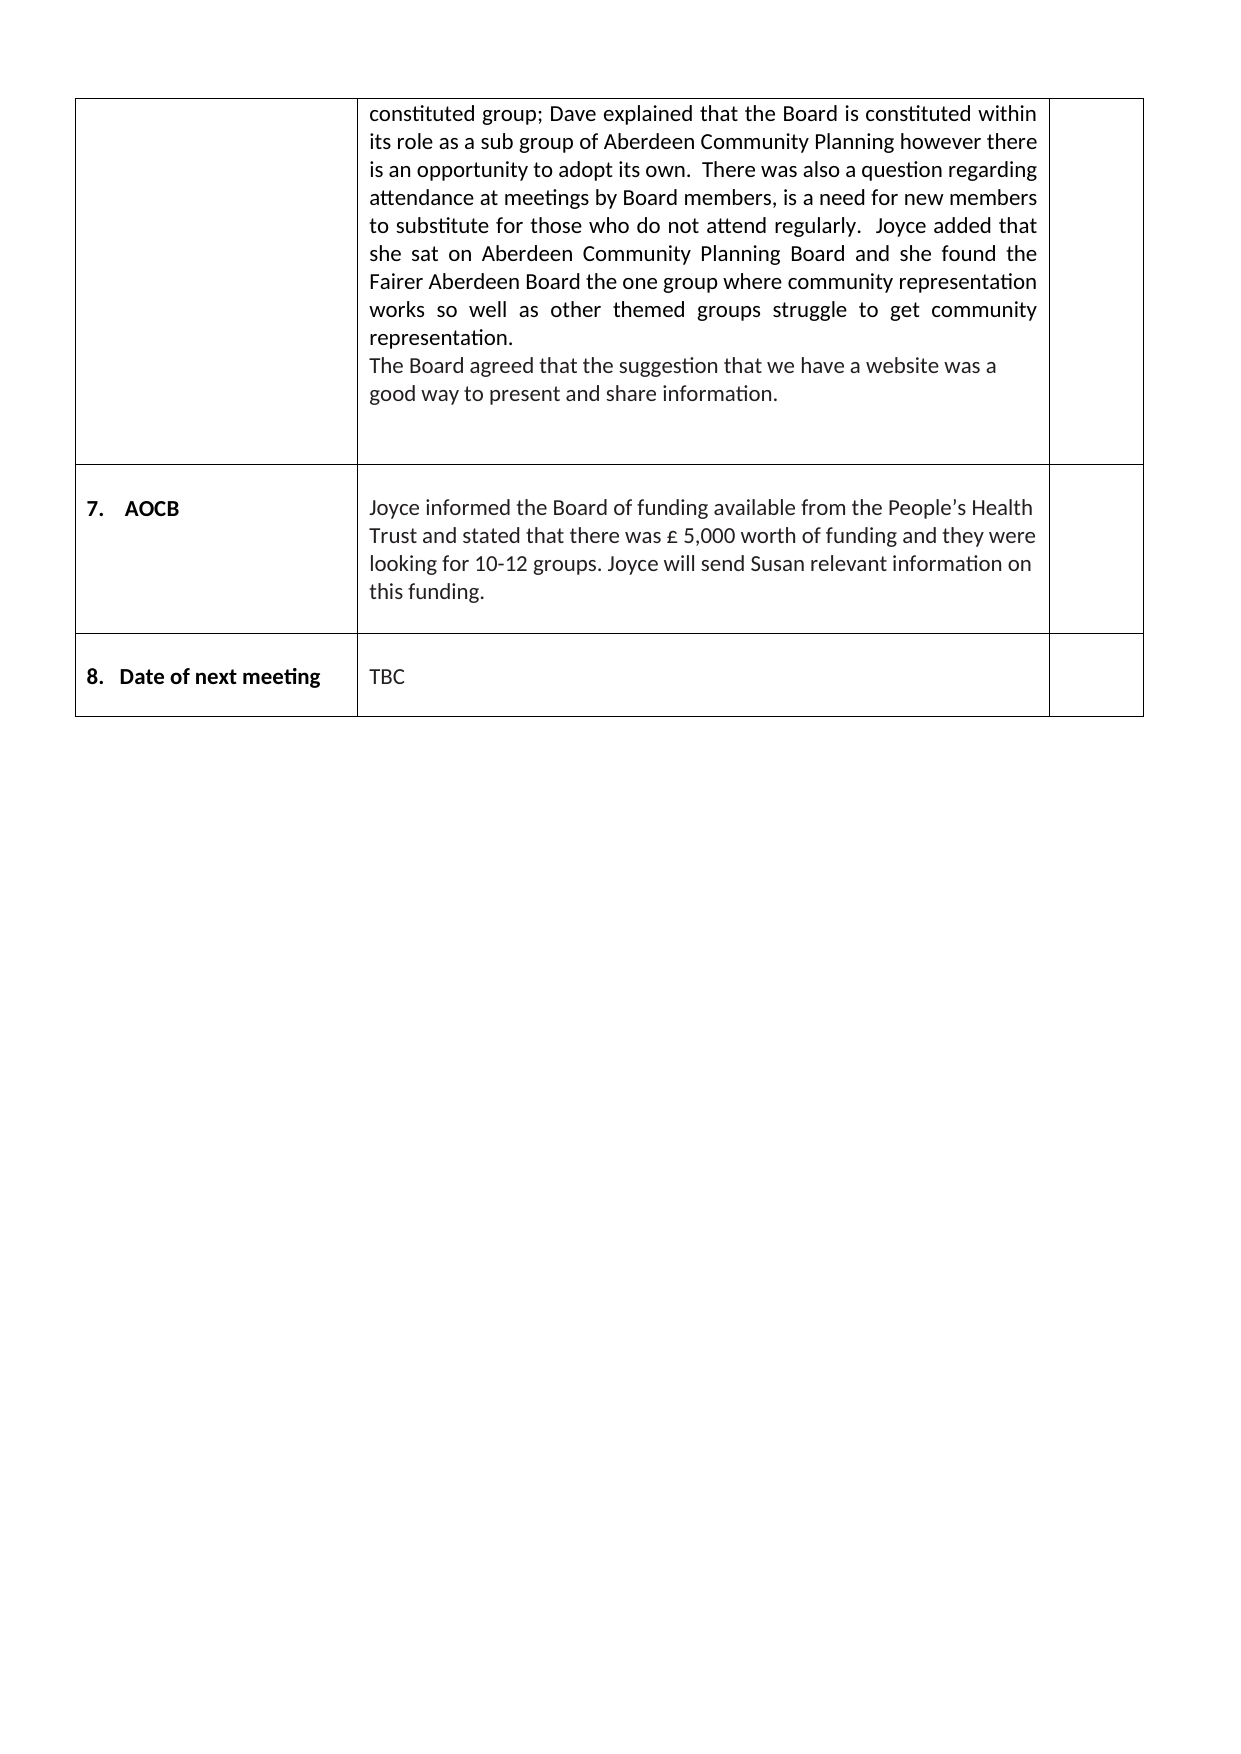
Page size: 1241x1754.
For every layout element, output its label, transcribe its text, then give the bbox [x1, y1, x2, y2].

table_cell [1050, 465, 1143, 633]
table_cell [1050, 634, 1143, 716]
table_cell 7. AOCB [76, 465, 357, 633]
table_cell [358, 99, 1049, 464]
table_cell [76, 99, 357, 464]
table_cell TBC [358, 634, 1049, 716]
table_cell 8. Date of next meeting [76, 634, 357, 716]
table_cell [1050, 99, 1143, 464]
table_cell Joyce informed the Board of funding available from the People’s Health Trust and stated that there was £ 5,000 worth of funding and they were looking for 10-12 groups. Joyce will send Susan relevant information on this funding. [358, 465, 1049, 633]
